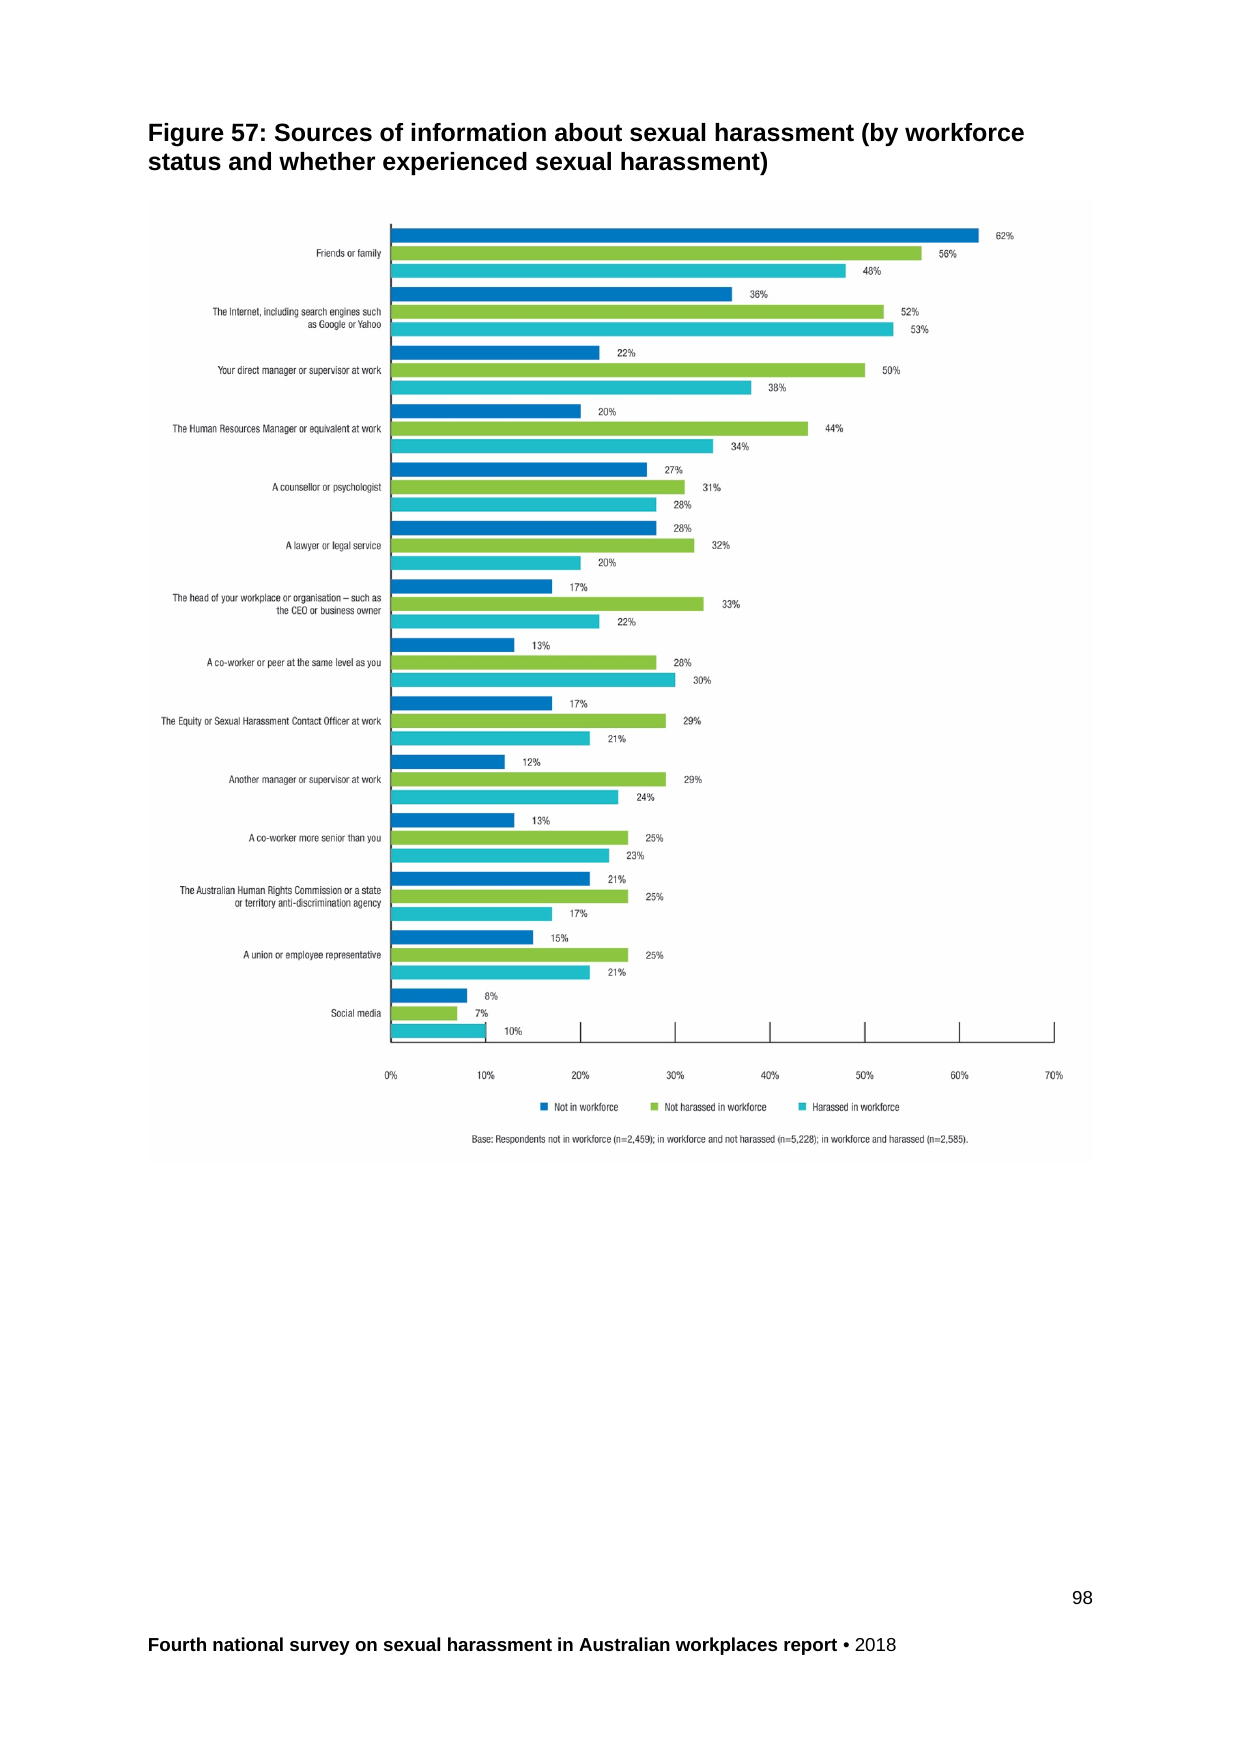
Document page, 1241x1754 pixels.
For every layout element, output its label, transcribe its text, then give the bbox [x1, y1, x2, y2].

picture [147, 200, 1093, 1163]
subtitle Figure 57: Sources of information about sexual harassment (by workforce status and whether experienced sexual harassment) [148, 118, 1092, 176]
